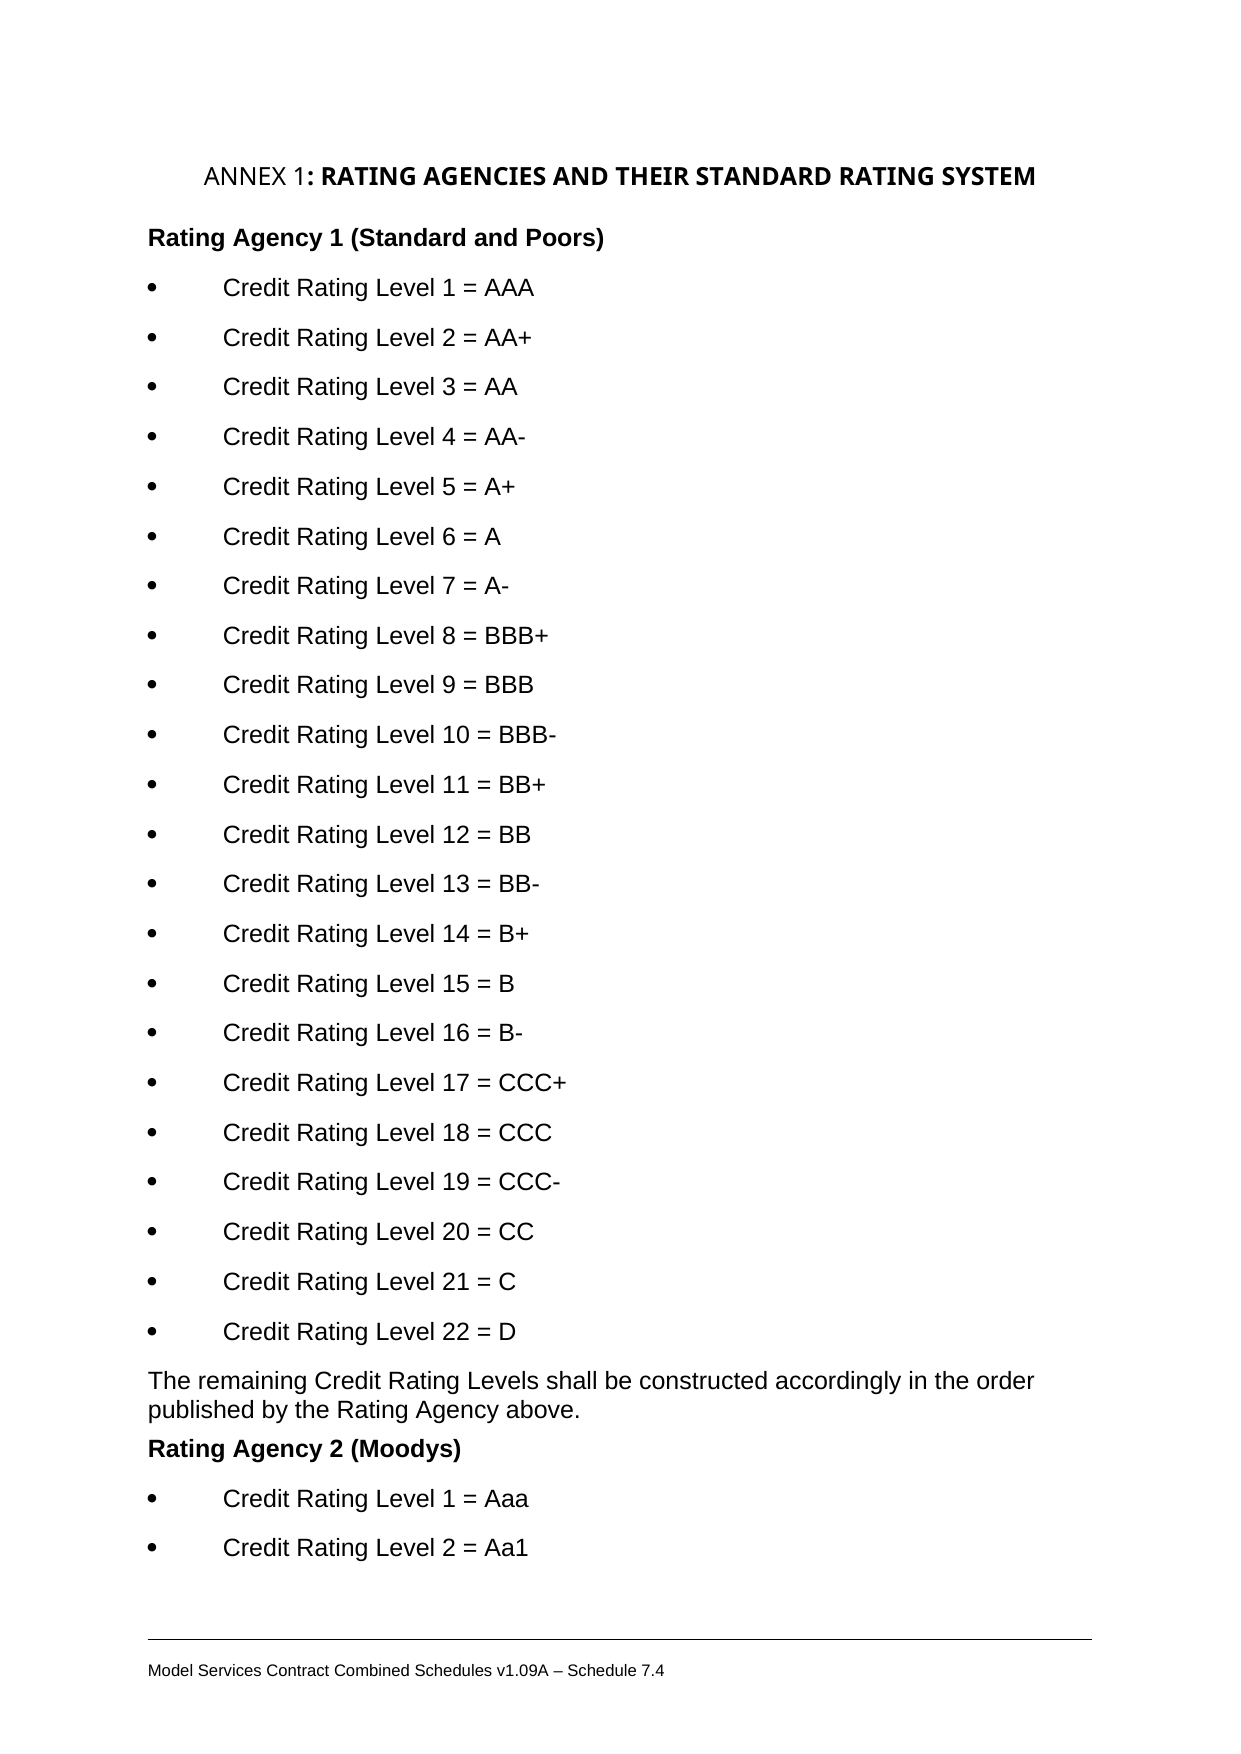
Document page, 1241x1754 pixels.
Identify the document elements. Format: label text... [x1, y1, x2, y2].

text Credit Rating Level 14 = B+ [148, 919, 1092, 948]
text Credit Rating Level 20 = CC [148, 1217, 1092, 1246]
subtitle : Rating Agencies AND THEIR STANDARD RATING SYSTEM [148, 158, 1092, 192]
text Credit Rating Level 19 = CCC- [148, 1167, 1092, 1196]
text Credit Rating Level 21 = C [148, 1267, 1092, 1296]
text Credit Rating Level 7 = A- [148, 571, 1092, 600]
text Credit Rating Level 5 = A+ [148, 472, 1092, 501]
text Credit Rating Level 12 = BB [148, 819, 1092, 848]
text Credit Rating Level 13 = BB- [148, 869, 1092, 898]
text Credit Rating Level 18 = CCC [148, 1118, 1092, 1147]
text Credit Rating Level 16 = B- [148, 1018, 1092, 1047]
text Credit Rating Level 1 = AAA [148, 273, 1092, 302]
text Credit Rating Level 3 = AA [148, 372, 1092, 401]
text Credit Rating Level 11 = BB+ [148, 770, 1092, 799]
text Credit Rating Level 17 = CCC+ [148, 1068, 1092, 1097]
list Rating Agency 1 (Standard and Poors) [148, 223, 1092, 252]
text Credit Rating Level 4 = AA- [148, 422, 1092, 451]
text Credit Rating Level 15 = B [148, 969, 1092, 997]
list Rating Agency 2 (Moodys) [148, 1434, 1092, 1463]
text Credit Rating Level 10 = BBB- [148, 720, 1092, 749]
text Credit Rating Level 22 = D [148, 1316, 1092, 1345]
text Credit Rating Level 6 = A [148, 521, 1092, 550]
text Credit Rating Level 2 = Aa1 [148, 1533, 1092, 1562]
text Credit Rating Level 1 = Aaa [148, 1484, 1092, 1512]
text Credit Rating Level 8 = BBB+ [148, 621, 1092, 650]
text The remaining Credit Rating Levels shall be constructed accordingly in the order published by the Rating Agency above. [148, 1366, 1092, 1424]
text Credit Rating Level 2 = AA+ [148, 323, 1092, 352]
text Credit Rating Level 9 = BBB [148, 671, 1092, 699]
